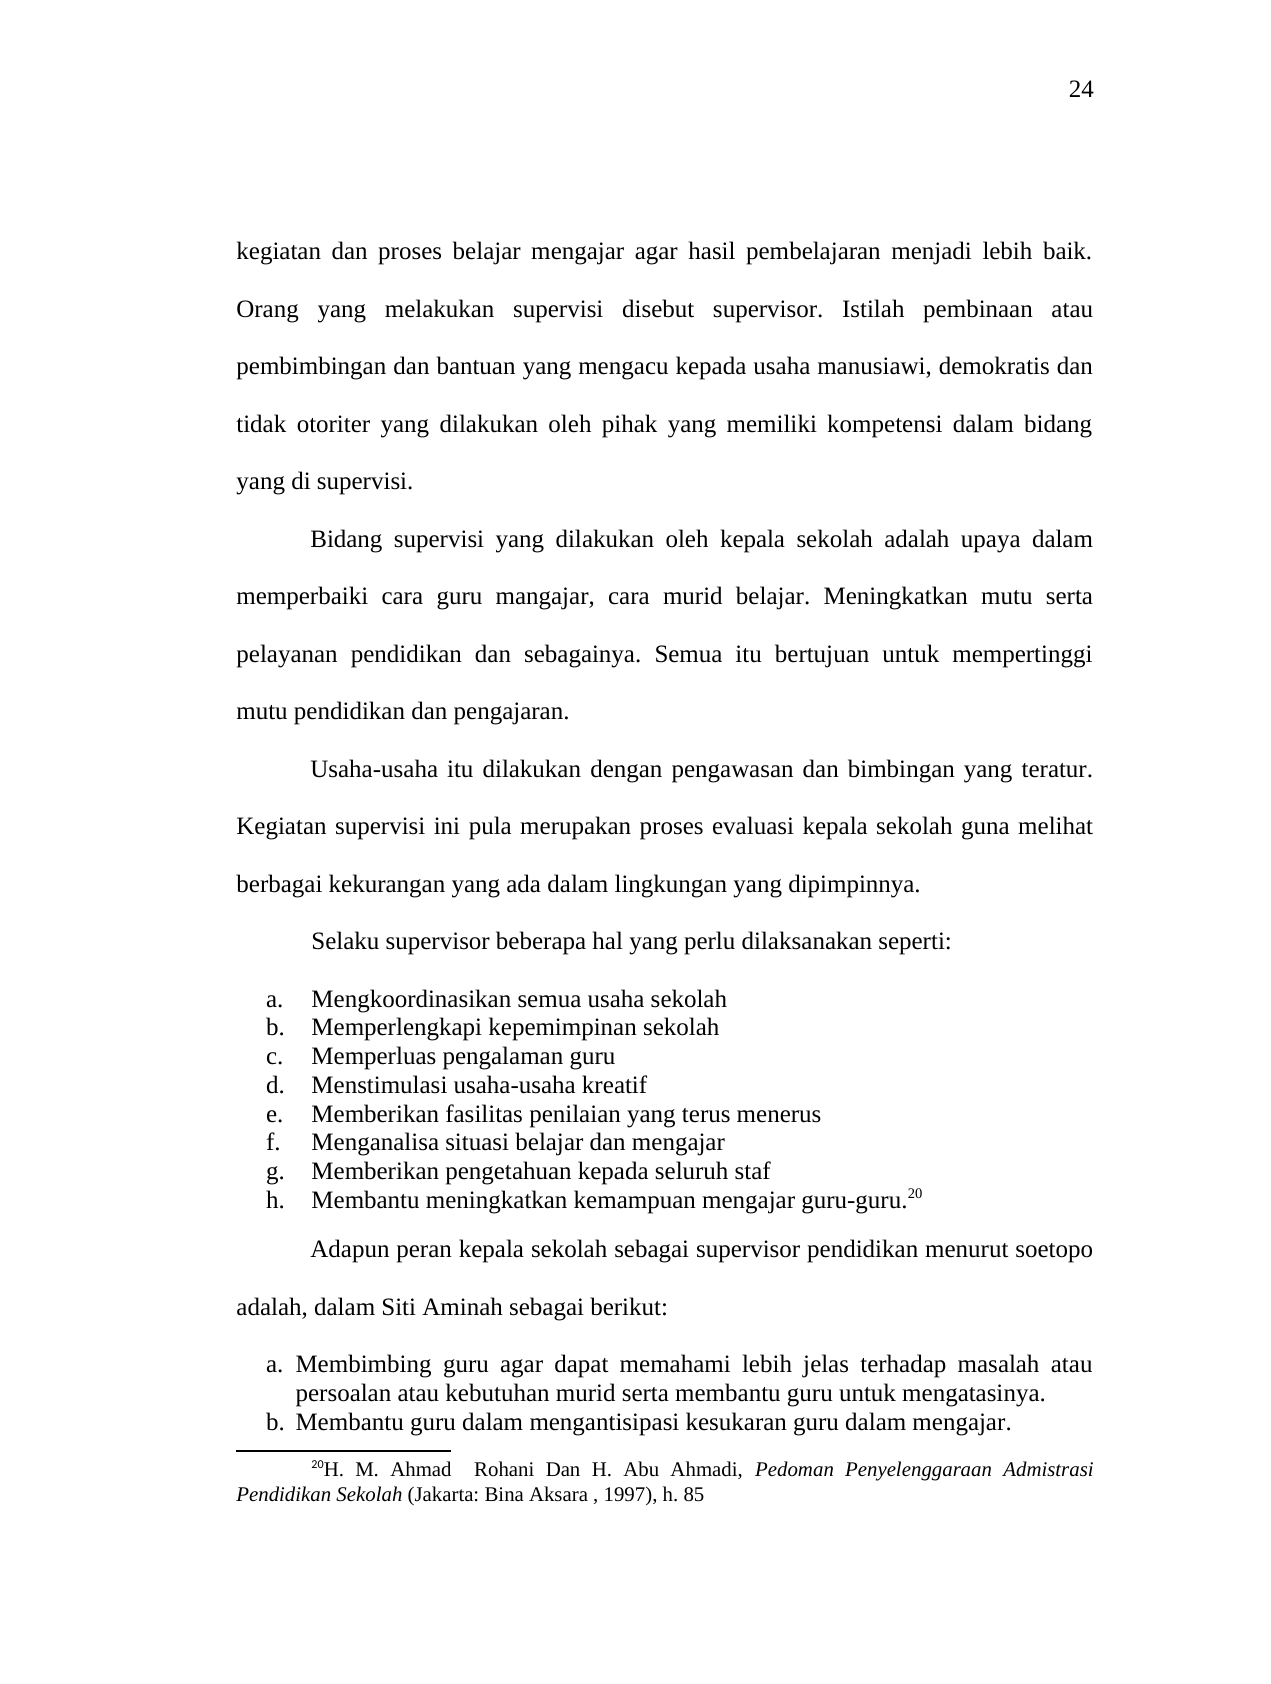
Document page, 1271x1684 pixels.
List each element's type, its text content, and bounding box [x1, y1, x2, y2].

list Memperluas pengalaman guru [266, 1041, 1094, 1070]
list Membimbing guru agar dapat memahami lebih jelas terhadap masalah atau persoalan atau kebutuhan murid serta membantu guru untuk mengatasinya. [266, 1349, 1094, 1407]
text Selaku supervisor beberapa hal yang perlu dilaksanakan seperti: [236, 926, 1094, 955]
list Membantu guru dalam mengantisipasi kesukaran guru dalam mengajar. [266, 1407, 1094, 1436]
list Memperlengkapi kepemimpinan sekolah [266, 1012, 1094, 1041]
text Adapun peran kepala sekolah sebagai supervisor pendidikan menurut soetopo adalah, dalam Siti Aminah sebagai berikut: [236, 1234, 1094, 1321]
list Membantu meningkatkan kemampuan mengajar guru-guru. [266, 1185, 1094, 1214]
list Mengkoordinasikan semua usaha sekolah [266, 984, 1094, 1012]
list Memberikan pengetahuan kepada seluruh staf [266, 1156, 1094, 1185]
list Menstimulasi usaha-usaha kreatif [266, 1070, 1094, 1099]
list Memberikan fasilitas penilaian yang terus menerus [266, 1099, 1094, 1127]
text Bidang supervisi yang dilakukan oleh kepala sekolah adalah upaya dalam memperbaiki cara guru mangajar, cara murid belajar. Meningkatkan mutu serta pelayanan pendidikan dan sebagainya. Semua itu bertujuan untuk mempertinggi mutu pendidikan dan pengajaran. [236, 524, 1094, 725]
text Usaha-usaha itu dilakukan dengan pengawasan dan bimbingan yang teratur. Kegiatan supervisi ini pula merupakan proses evaluasi kepala sekolah guna melihat berbagai kekurangan yang ada dalam lingkungan yang dipimpinnya. [236, 754, 1094, 897]
list Menganalisa situasi belajar dan mengajar [266, 1127, 1094, 1156]
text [236, 236, 1094, 495]
